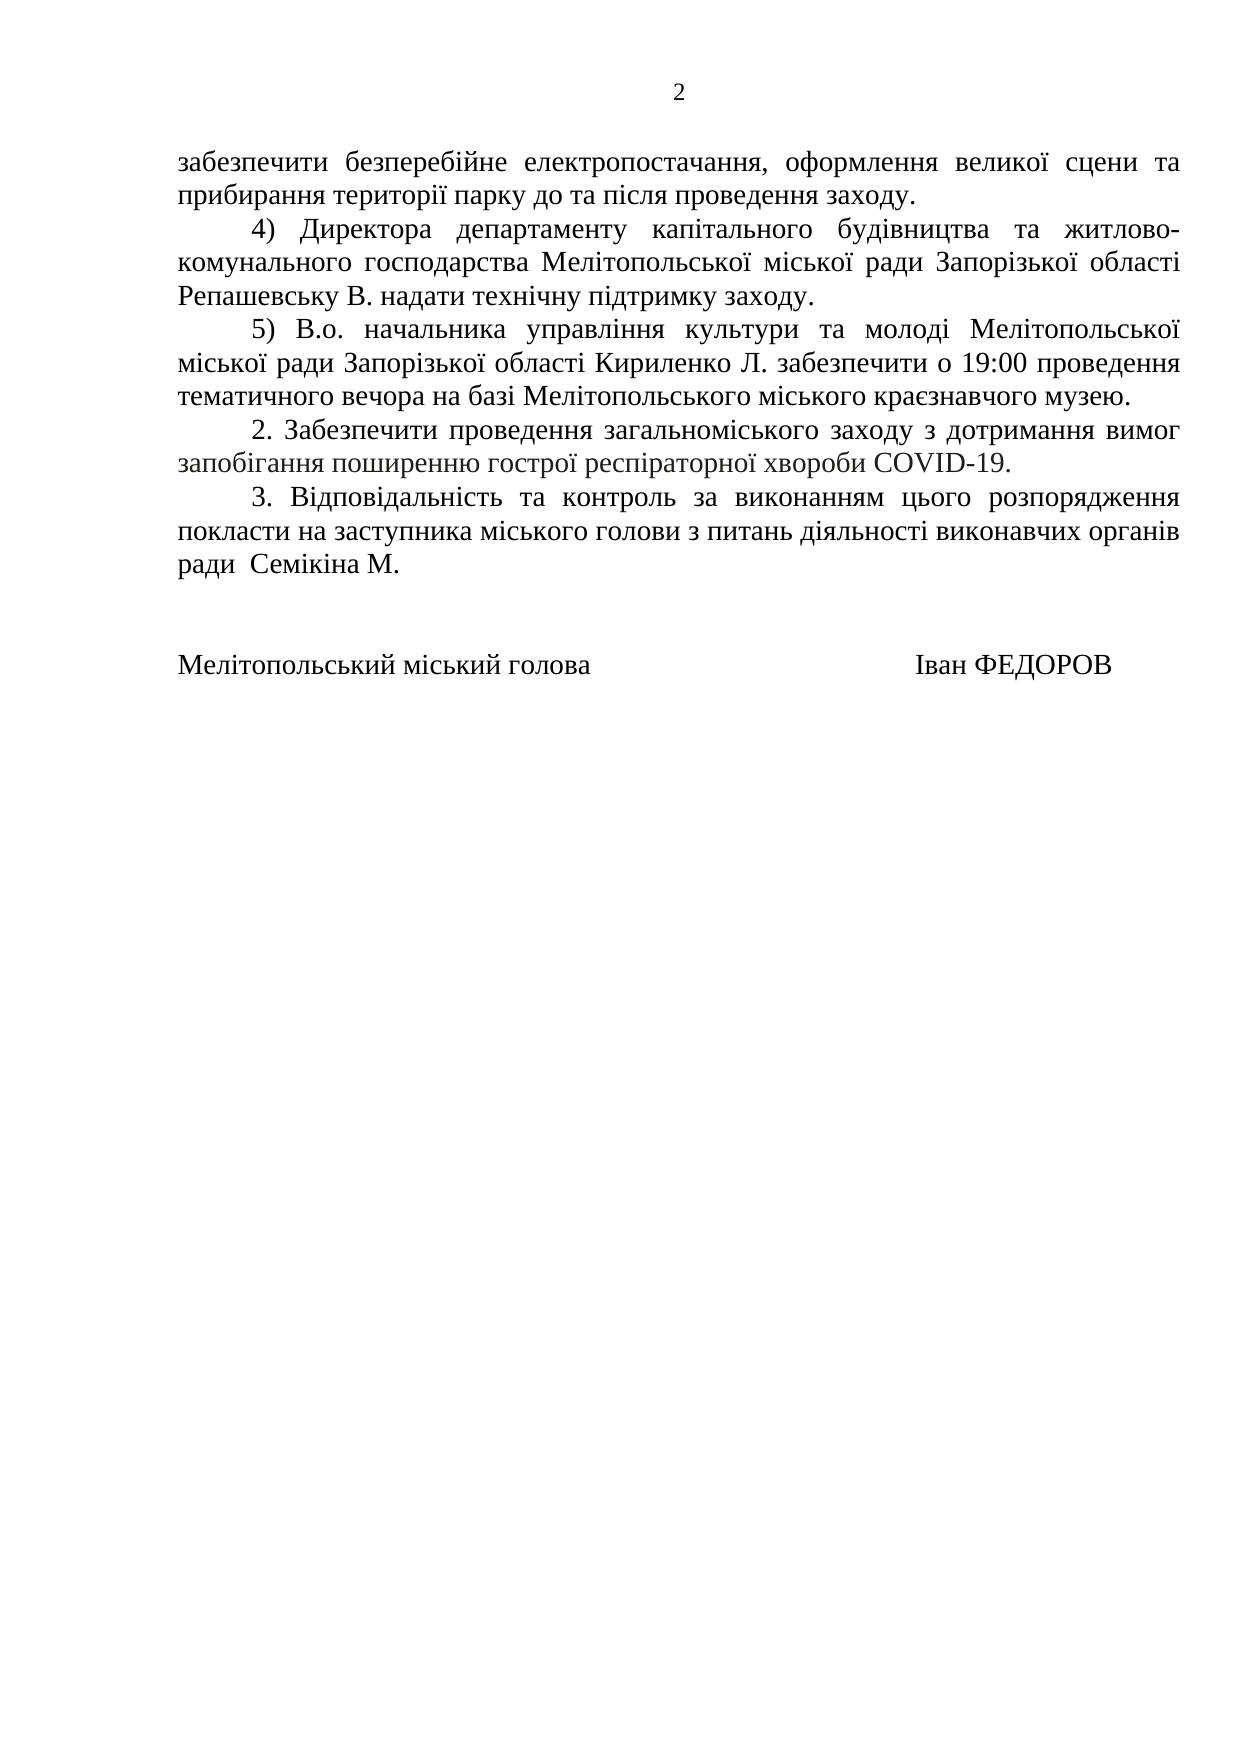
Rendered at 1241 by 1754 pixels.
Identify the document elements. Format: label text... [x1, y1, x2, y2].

text 4) Директора департаменту капітального будівництва та житлово-комунального господарства Мелітопольської міської ради Запорізької області Репашевську В. надати технічну підтримку заходу. [177, 211, 1181, 311]
text 3. Відповідальність та контроль за виконанням цього розпорядження покласти на заступника міського голови з питань діяльності виконавчих органів ради Семікіна М. [177, 479, 1181, 580]
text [177, 144, 1181, 211]
text 2. Забезпечити проведення загальноміського заходу з дотримання вимог запобігання поширенню гострої респіраторної хвороби COVID-19. [177, 412, 1181, 479]
text Мелітопольський міський голова Іван ФЕДОРОВ [177, 647, 1181, 680]
text 5) В.о. начальника управління культури та молоді Мелітопольської міської ради Запорізької області Кириленко Л. забезпечити о 19:00 проведення тематичного вечора на базі Мелітопольського міського краєзнавчого музею. [177, 311, 1181, 412]
